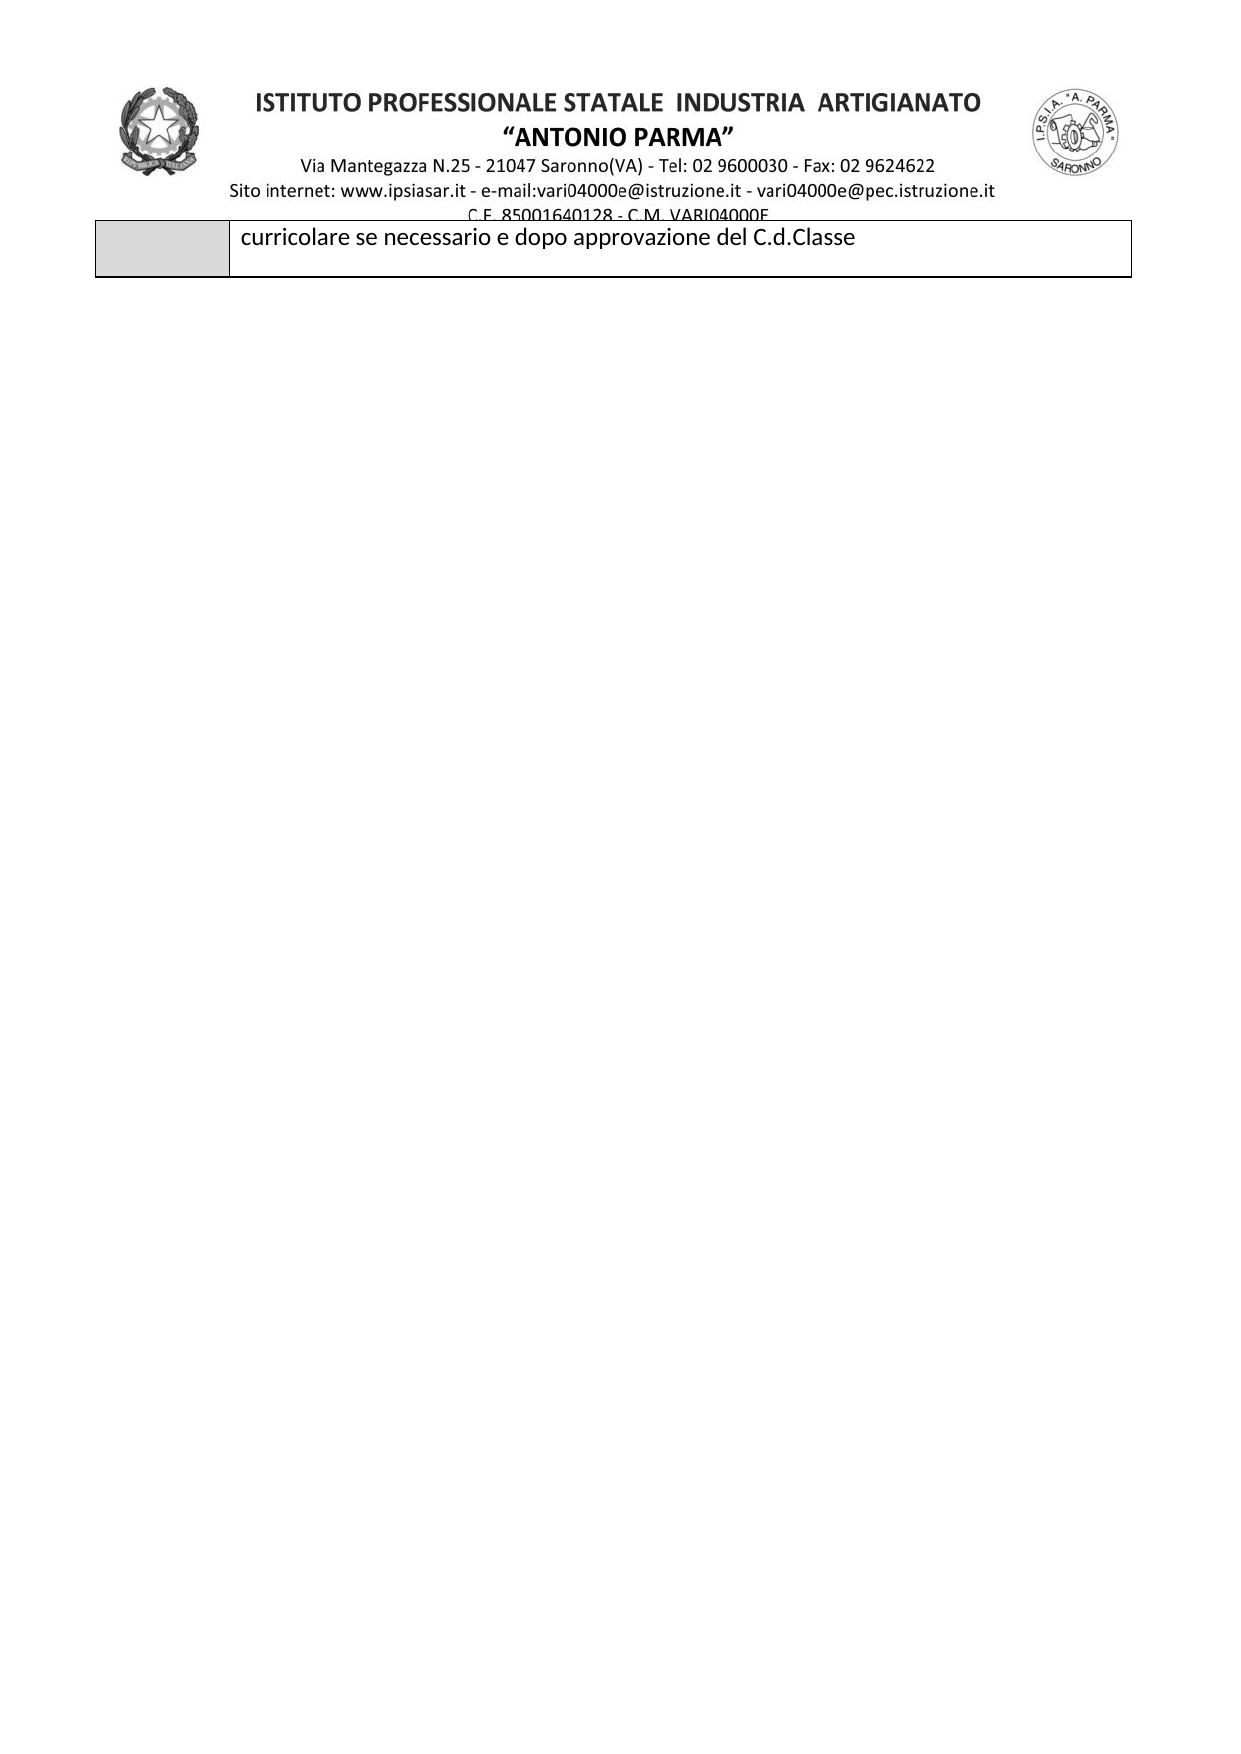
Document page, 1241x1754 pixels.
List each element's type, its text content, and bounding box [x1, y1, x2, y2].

table_cell Fase di recupero [96, 221, 229, 276]
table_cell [230, 221, 1131, 276]
